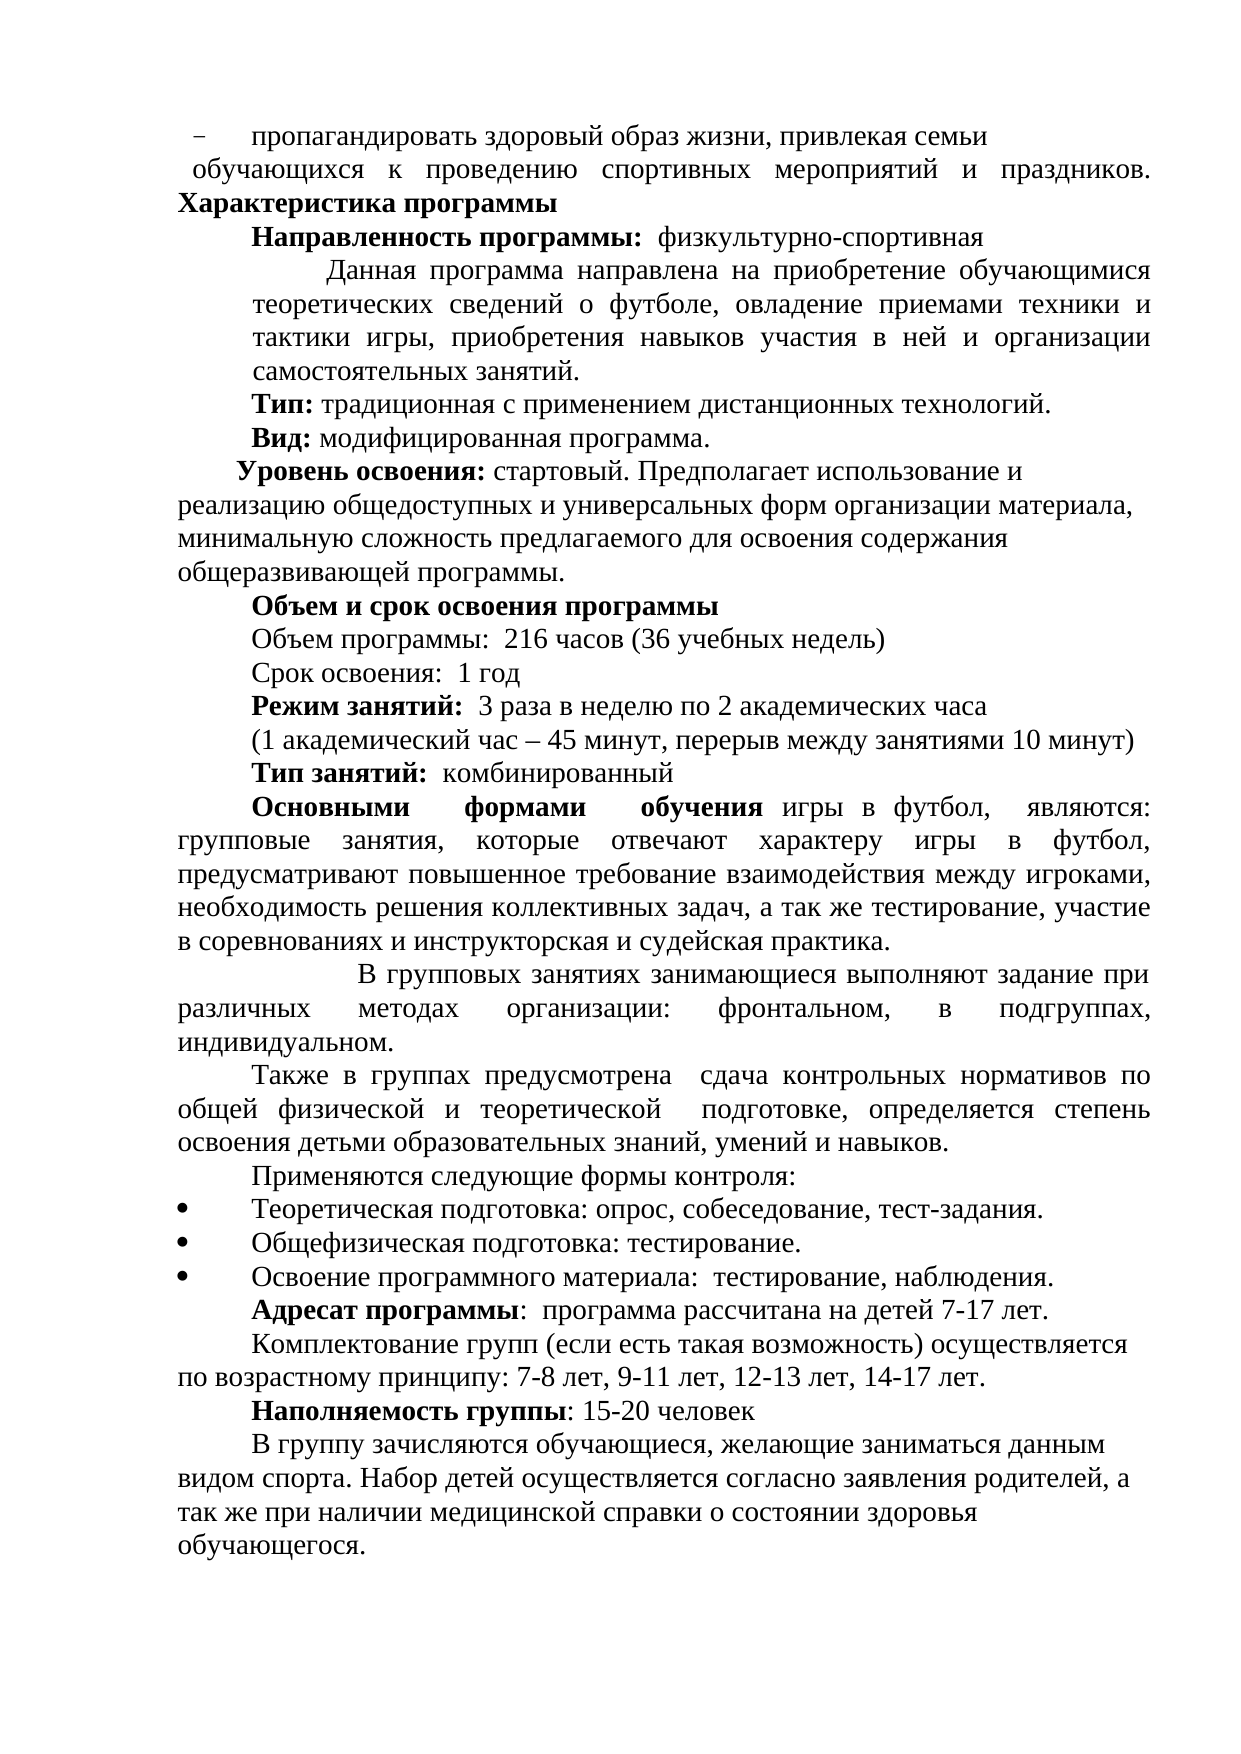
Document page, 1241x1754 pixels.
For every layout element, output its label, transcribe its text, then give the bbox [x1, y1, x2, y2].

text обучающихся к проведению спортивных мероприятий и праздников. Характеристика программы [177, 152, 1152, 219]
text В группу зачисляются обучающиеся, желающие заниматься данным видом спорта. Набор детей осуществляется согласно заявления родителей, а так же при наличии медицинской справки о состоянии здоровья обучающегося. [177, 1427, 1152, 1561]
text Режим занятий: 3 раза в неделю по 2 академических часа [177, 688, 1152, 722]
text Данная программа направлена на приобретение обучающимися теоретических сведений о футболе, овладение приемами техники и тактики игры, приобретения навыков участия в ней и организации самостоятельных занятий. [252, 252, 1152, 386]
text Тип занятий: комбинированный [177, 755, 1152, 789]
text Основными формами обучения игры в футбол, являются: групповые занятия, которые отвечают характеру игры в футбол, предусматривают повышенное требование взаимодействия между игроками, необходимость решения коллективных задач, а так же тестирование, участие в соревнованиях и инструкторская и судейская практика. [177, 789, 1152, 957]
text Объем и срок освоения программы [177, 588, 1152, 621]
text Направленность программы: физкультурно-спортивная [177, 219, 1152, 252]
text Адресат программы: программа рассчитана на детей 7-17 лет. [177, 1292, 1152, 1326]
text (1 академический час – 45 минут, перерыв между занятиями 10 минут) [177, 722, 1152, 755]
text Также в группах предусмотрена сдача контрольных нормативов по общей физической и теоретической подготовке, определяется степень освоения детьми образовательных знаний, умений и навыков. [177, 1057, 1152, 1158]
list пропагандировать здоровый образ жизни, привлекая семьи [177, 118, 1152, 152]
text Тип: традиционная с применением дистанционных технологий. [177, 386, 1152, 420]
text Объем программы: 216 часов (36 учебных недель) [177, 621, 1152, 655]
text Комплектование групп (если есть такая возможность) осуществляется по возрастному принципу: 7-8 лет, 9-11 лет, 12-13 лет, 14-17 лет. [177, 1326, 1152, 1393]
text Срок освоения: 1 год [177, 655, 1152, 688]
list Общефизическая подготовка: тестирование. [177, 1225, 1152, 1259]
list Теоретическая подготовка: опрос, собеседование, тест-задания. [177, 1191, 1152, 1225]
text Уровень освоения: стартовый. Предполагает использование и реализацию общедоступных и универсальных форм организации материала, минимальную сложность предлагаемого для освоения содержания общеразвивающей программы. [177, 453, 1152, 588]
text Вид: модифицированная программа. [177, 420, 1152, 453]
text Наполняемость группы: 15-20 человек [177, 1393, 1152, 1427]
text В групповых занятиях занимающиеся выполняют задание при различных методах организации: фронтальном, в подгруппах, индивидуальном. [177, 957, 1152, 1057]
text Применяются следующие формы контроля: [177, 1158, 1152, 1191]
list Освоение программного материала: тестирование, наблюдения. [177, 1259, 1152, 1292]
